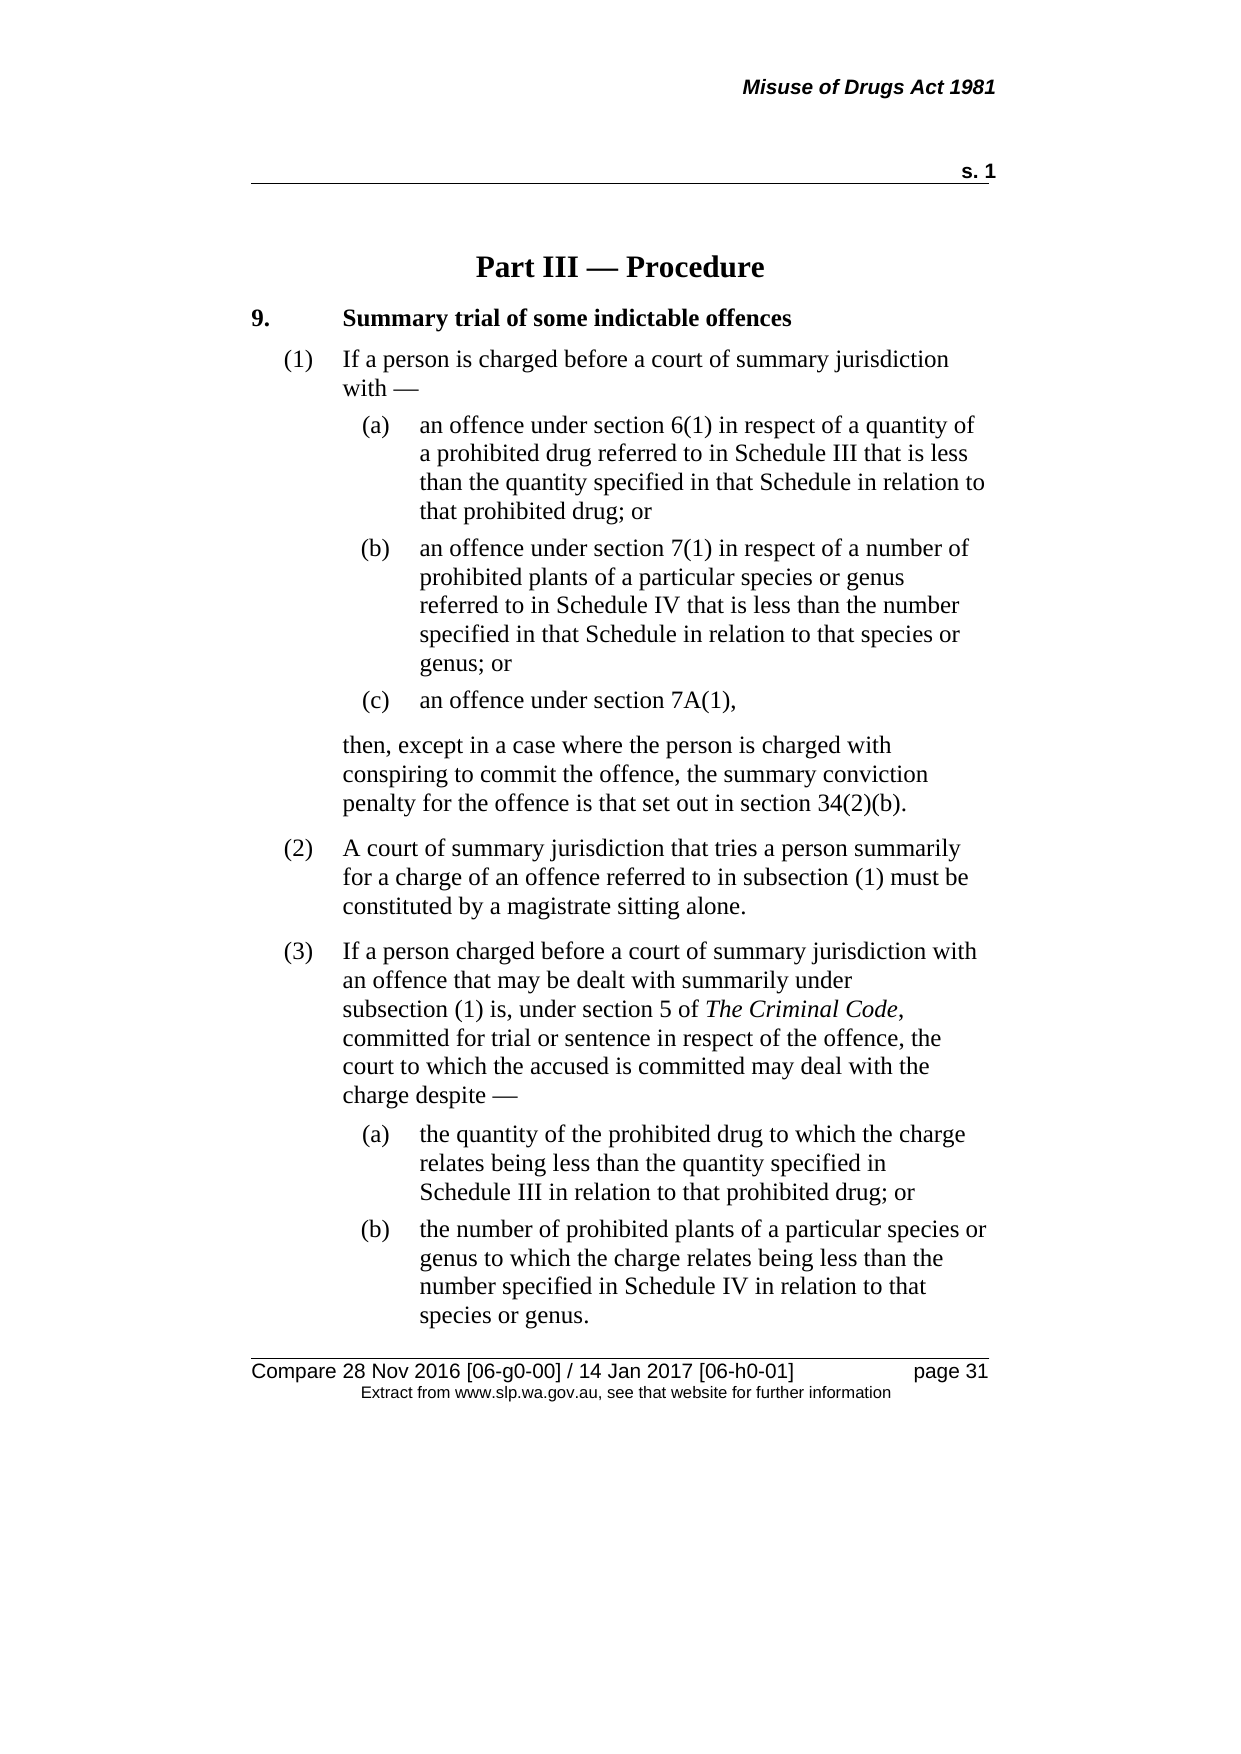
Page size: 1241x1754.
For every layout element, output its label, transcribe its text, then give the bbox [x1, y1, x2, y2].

text (2) A court of summary jurisdiction that tries a person summarily for a charge of an offence referred to in subsection (1) must be constituted by a magistrate sitting alone. [251, 833, 989, 920]
text (1) If a person is charged before a court of summary jurisdiction with — [251, 344, 989, 401]
text (a) an offence under section 6(1) in respect of a quantity of a prohibited drug referred to in Schedule III that is less than the quantity specified in that Schedule in relation to that prohibited drug; or [251, 410, 989, 525]
text (3) If a person charged before a court of summary jurisdiction with an offence that may be dealt with summarily under subsection (1) is, under section 5 of The Criminal Code, committed for trial or sentence in respect of the offence, the court to which the accused is committed may deal with the charge despite — [251, 936, 989, 1109]
text (c) an offence under section 7A(1), [251, 685, 989, 714]
text then, except in a case where the person is charged with conspiring to commit the offence, the summary conviction penalty for the offence is that set out in section 34(2)(b). [251, 731, 989, 817]
text (a) the quantity of the prohibited drug to which the charge relates being less than the quantity specified in Schedule III in relation to that prohibited drug; or [251, 1119, 989, 1206]
subtitle Part III — Procedure [251, 248, 989, 284]
subtitle 9. Summary trial of some indictable offences [251, 303, 989, 331]
text (b) the number of prohibited plants of a particular species or genus to which the charge relates being less than the number specified in Schedule IV in relation to that species or genus. [251, 1214, 989, 1329]
text (b) an offence under section 7(1) in respect of a number of prohibited plants of a particular species or genus referred to in Schedule IV that is less than the number specified in that Schedule in relation to that species or genus; or [251, 533, 989, 677]
